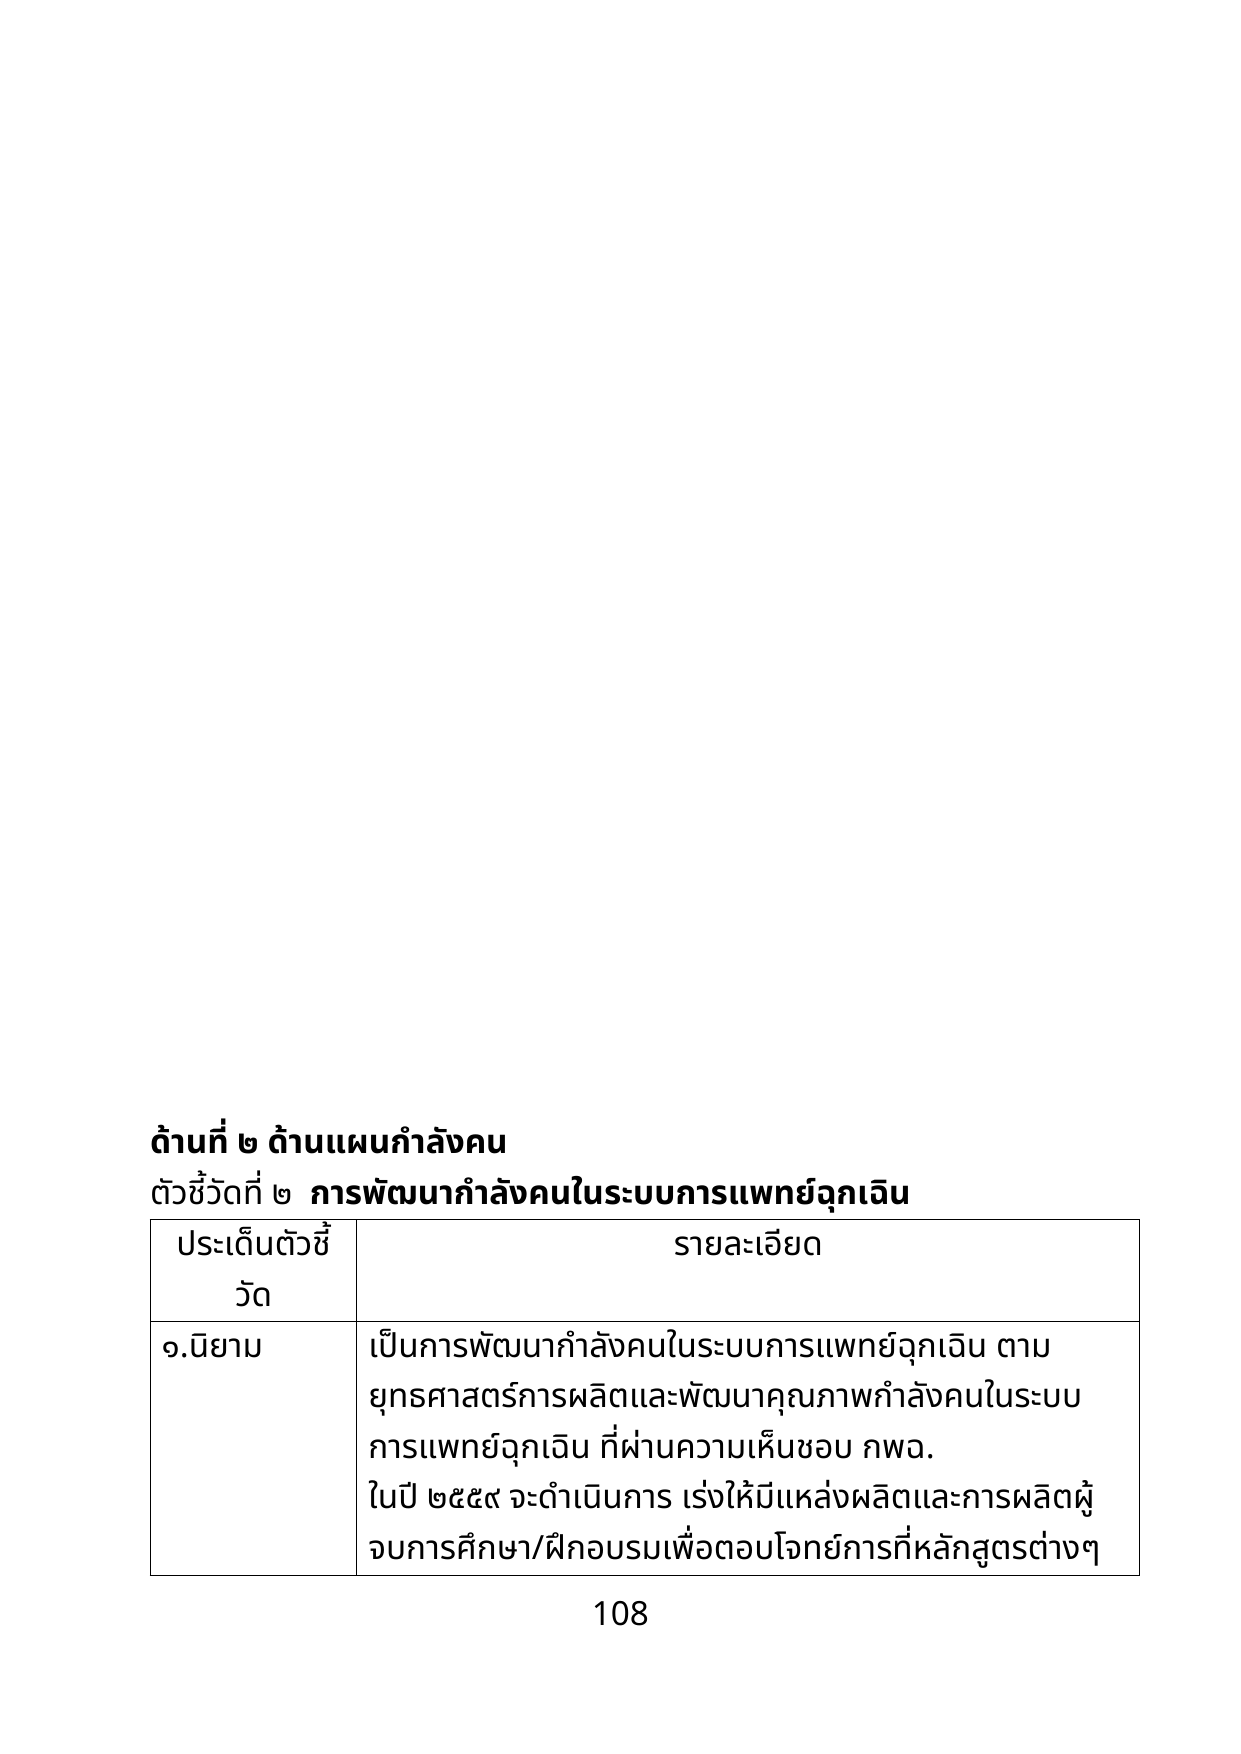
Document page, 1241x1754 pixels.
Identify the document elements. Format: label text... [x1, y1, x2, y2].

table_cell ๑.นิยาม [151, 1322, 356, 1574]
table_header รายละเอียด [357, 1220, 1139, 1321]
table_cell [357, 1322, 1139, 1574]
table_header ประเด็นตัวชี้วัด [151, 1220, 356, 1321]
text ตัวชี้วัดที่ ๒ การพัฒนากำลังคนในระบบการแพทย์ฉุกเฉิน [150, 1169, 1090, 1219]
text ด้านที่ ๒ ด้านแผนกำลังคน [150, 1118, 1090, 1169]
